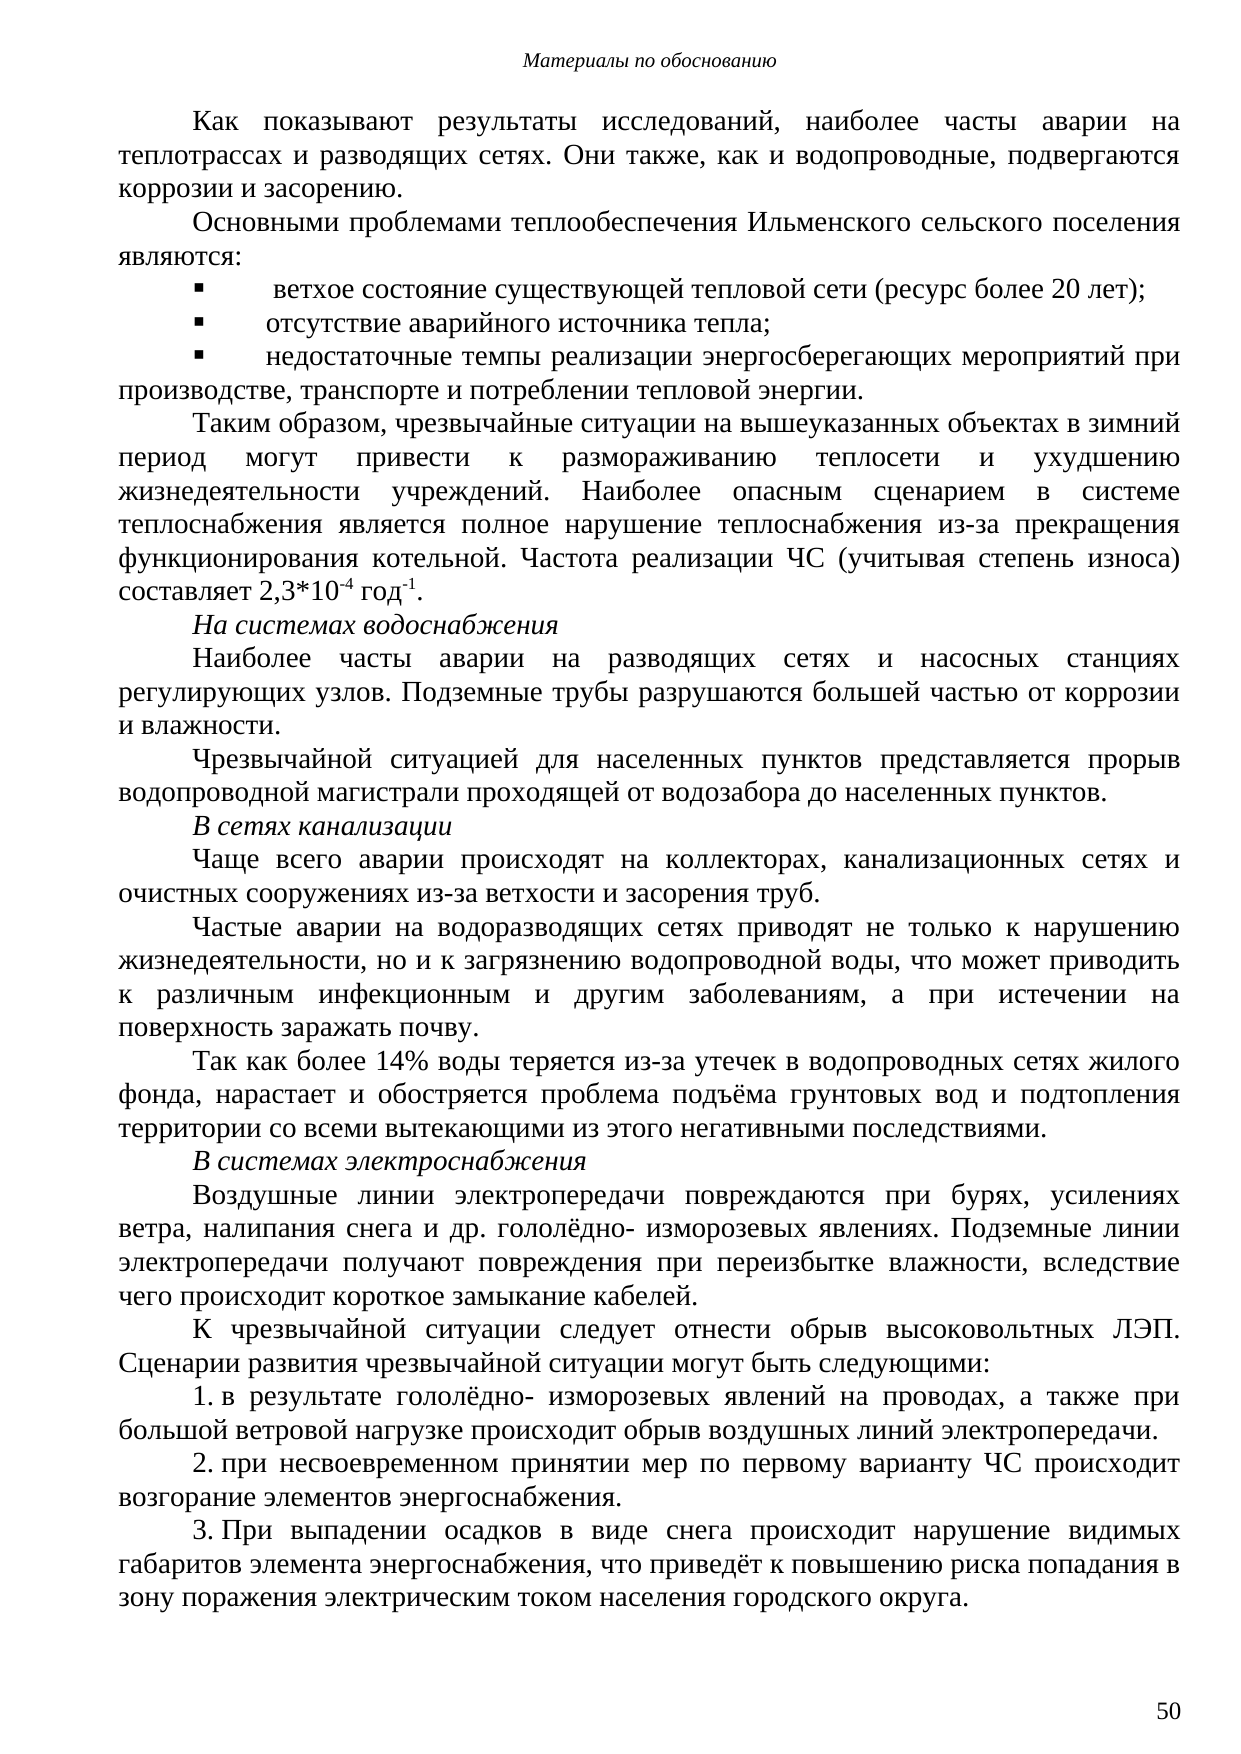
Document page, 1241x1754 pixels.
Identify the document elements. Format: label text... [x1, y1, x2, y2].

text Чрезвычайной ситуацией для населенных пунктов представляется прорыв водопроводной магистрали проходящей от водозабора до населенных пунктов. [118, 741, 1181, 808]
text 1. в результате гололёдно- изморозевых явлений на проводах, а также при большой ветровой нагрузке происходит обрыв воздушных линий электропередачи. [118, 1378, 1181, 1445]
text Таким образом, чрезвычайные ситуации на вышеуказанных объектах в зимний период могут привести к размораживанию теплосети и ухудшению жизнедеятельности учреждений. Наиболее опасным сценарием в системе теплоснабжения является полное нарушение теплоснабжения из-за прекращения функционирования котельной. Частота реализации ЧС (учитывая степень износа) составляет 2,3*10-4 год-1. [118, 406, 1181, 607]
list ветхое состояние существующей тепловой сети (ресурс более 20 лет); [118, 271, 1181, 305]
text На системах водоснабжения [118, 607, 1181, 640]
list отсутствие аварийного источника тепла; [118, 305, 1181, 338]
list недостаточные темпы реализации энергосберегающих мероприятий при производстве, транспорте и потреблении тепловой энергии. [118, 338, 1181, 406]
text Чаще всего аварии происходят на коллекторах, канализационных сетях и очистных сооружениях из-за ветхости и засорения труб. [118, 842, 1181, 909]
text 3. При выпадении осадков в виде снега происходит нарушение видимых габаритов элемента энергоснабжения, что приведёт к повышению риска попадания в зону поражения электрическим током населения городского округа. [118, 1512, 1181, 1613]
text В системах электроснабжения [118, 1143, 1181, 1177]
text Основными проблемами теплообеспечения Ильменского сельского поселения являются: [118, 204, 1181, 271]
text Как показывают результаты исследований, наиболее часты аварии на теплотрассах и разводящих сетях. Они также, как и водопроводные, подвергаются коррозии и засорению. [118, 103, 1181, 204]
text 2. при несвоевременном принятии мер по первому варианту ЧС происходит возгорание элементов энергоснабжения. [118, 1445, 1181, 1512]
text Так как более 14% воды теряется из-за утечек в водопроводных сетях жилого фонда, нарастает и обостряется проблема подъёма грунтовых вод и подтопления территории со всеми вытекающими из этого негативными последствиями. [118, 1043, 1181, 1143]
text Наиболее часты аварии на разводящих сетях и насосных станциях регулирующих узлов. Подземные трубы разрушаются большей частью от коррозии и влажности. [118, 640, 1181, 741]
text Частые аварии на водоразводящих сетях приводят не только к нарушению жизнедеятельности, но и к загрязнению водопроводной воды, что может приводить к различным инфекционным и другим заболеваниям, а при истечении на поверхность заражать почву. [118, 909, 1181, 1043]
text К чрезвычайной ситуации следует отнести обрыв высоковольтных ЛЭП. Сценарии развития чрезвычайной ситуации могут быть следующими: [118, 1311, 1181, 1378]
text В сетях канализации [118, 808, 1181, 842]
text Воздушные линии электропередачи повреждаются при бурях, усилениях ветра, налипания снега и др. гололёдно- изморозевых явлениях. Подземные линии электропередачи получают повреждения при переизбытке влажности, вследствие чего происходит короткое замыкание кабелей. [118, 1177, 1181, 1311]
